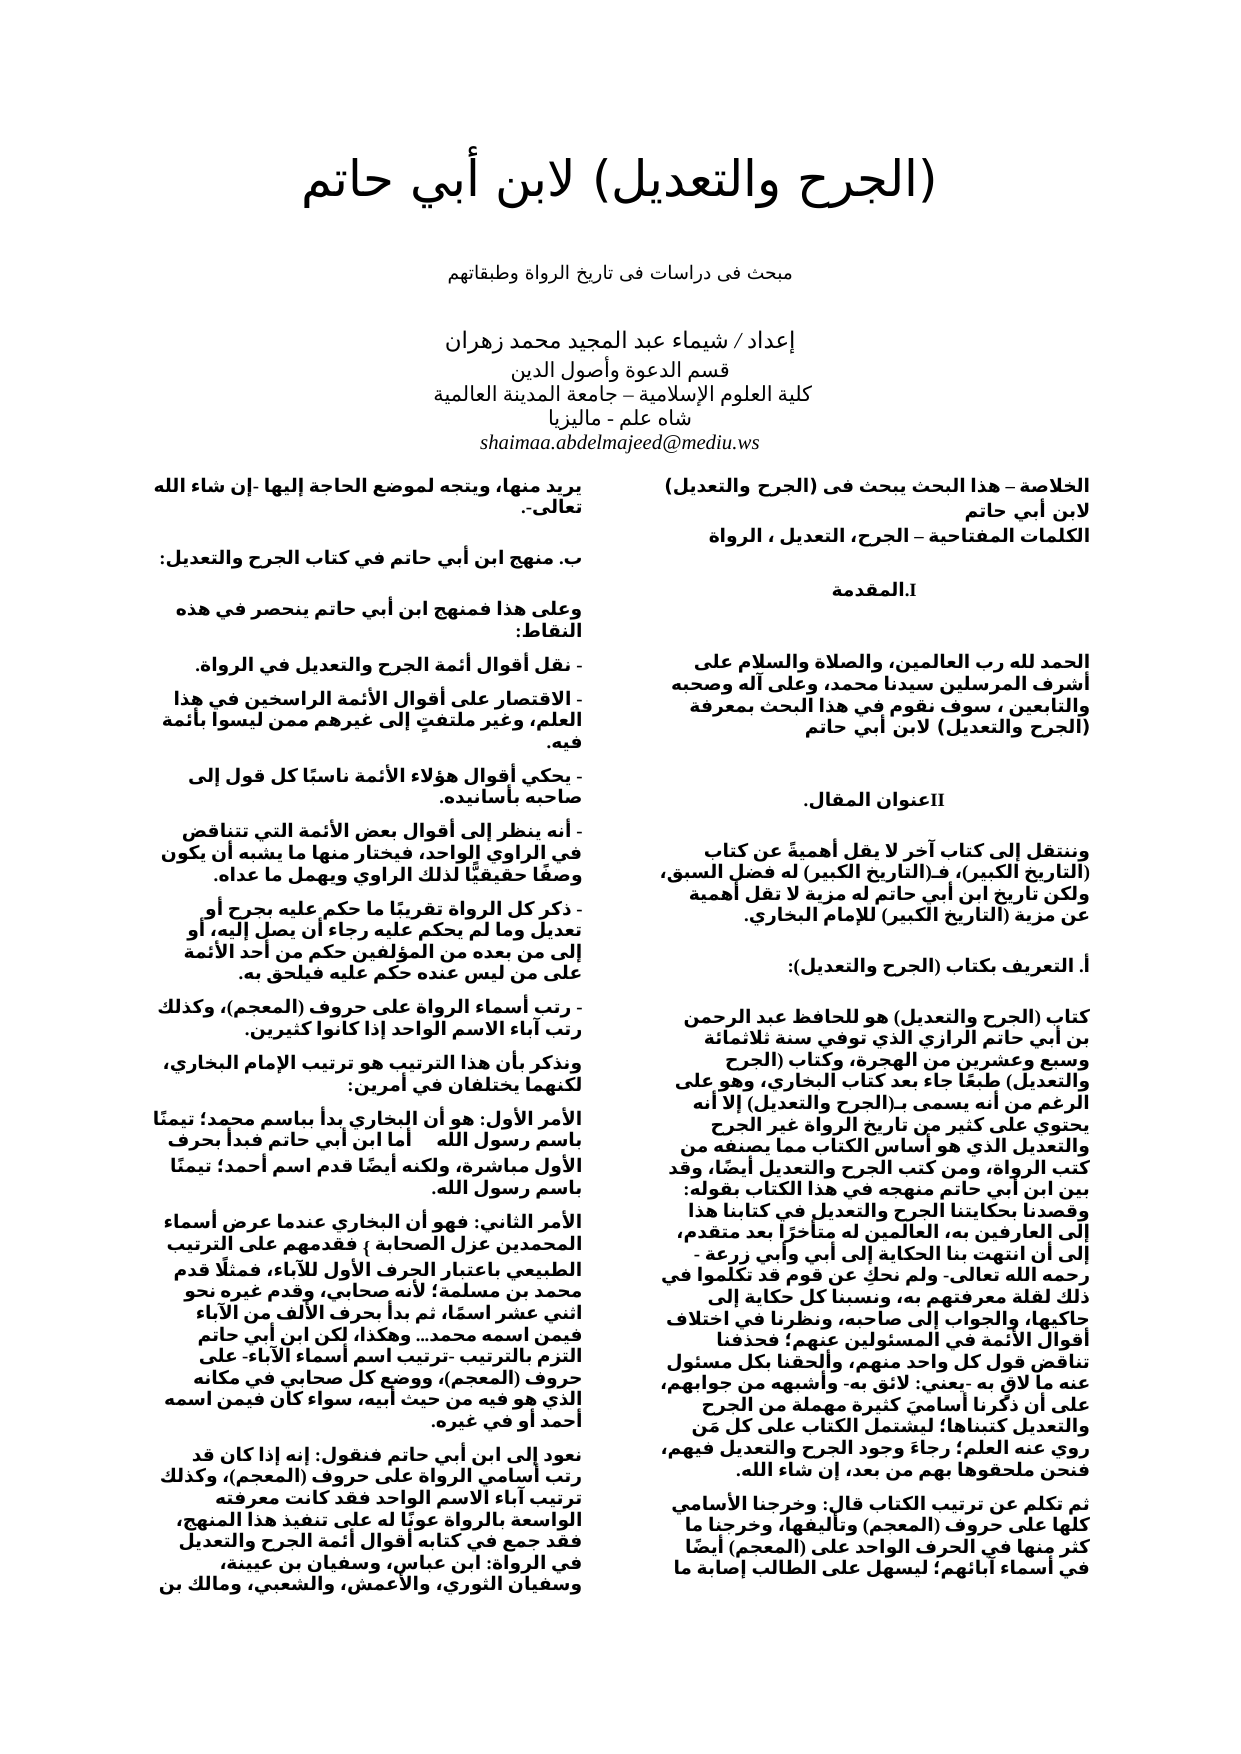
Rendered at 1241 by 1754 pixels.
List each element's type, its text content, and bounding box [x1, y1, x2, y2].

text الأمر الثاني: فهو أن البخاري عندما عرض أسماء المحمدين عزل الصحابة } فقدمهم على الترتيب الطبيعي باعتبار الحرف الأول للآباء، فمثلًا قدم محمد بن مسلمة؛ لأنه صحابي، وقدم غيره نحو اثني عشر اسمًا، ثم بدأ بحرف الألف من الآباء فيمن اسمه محمد... وهكذا، لكن ابن أبي حاتم التزم بالترتيب -ترتيب اسم أسماء الآباء- على حروف (المعجم)، ووضع كل صحابي في مكانه الذي هو فيه من حيث أبيه، سواء كان فيمن اسمه أحمد أو في غيره. [150, 1211, 583, 1431]
text ونذكر بأن هذا الترتيب هو ترتيب الإمام البخاري، لكنهما يختلفان في أمرين: [150, 1052, 583, 1095]
text shaimaa.abdelmajeed@mediu.ws [150, 430, 1090, 454]
text وعلى هذا فمنهج ابن أبي حاتم ينحصر في هذه النقاط: [150, 598, 583, 641]
text ثم تكلم عن ترتيب الكتاب قال: وخرجنا الأسامي كلها على حروف (المعجم) وتأليفها، وخرجنا ما كثر منها في الحرف الواحد على (المعجم) أيضًا في أسماء آبائهم؛ ليسهل على الطالب إصابة ما يريد منها، ويتجه لموضع الحاجة إليها -إن شاء الله تعالى-. [150, 475, 583, 518]
text - يحكي أقوال هؤلاء الأئمة ناسبًا كل قول إلى صاحبه بأسانيده. [150, 765, 583, 808]
text وننتقل إلى كتاب آخر لا يقل أهميةً عن كتاب (التاريخ الكبير)، فـ(التاريخ الكبير) له فضل السبق، ولكن تاريخ ابن أبي حاتم له مزية لا تقل أهمية عن مزية (التاريخ الكبير) للإمام البخاري. [658, 839, 1090, 926]
text - ذكر كل الرواة تقريبًا ما حكم عليه بجرح أو تعديل وما لم يحكم عليه رجاء أن يصل إليه، أو إلى من بعده من المؤلفين حكم من أحد الأئمة على من ليس عنده حكم عليه فيلحق به. [150, 898, 583, 984]
text - نقل أقوال أئمة الجرح والتعديل في الرواة. [150, 653, 583, 675]
text - الاقتصار على أقوال الأئمة الراسخين في هذا العلم، وغير ملتفتٍ إلى غيرهم ممن ليسوا بأئمة فيه. [150, 688, 583, 752]
text شاه علم - ماليزيا [150, 406, 1090, 430]
text ب. منهج ابن أبي حاتم في كتاب الجرح والتعديل: [150, 547, 583, 569]
text ثم تكلم عن ترتيب الكتاب قال: وخرجنا الأسامي كلها على حروف (المعجم) وتأليفها، وخرجنا ما كثر منها في الحرف الواحد على (المعجم) أيضًا في أسماء آبائهم؛ ليسهل على الطالب إصابة ما يريد منها، ويتجه لموضع الحاجة إليها -إن شاء الله تعالى-. [658, 1492, 1090, 1579]
text - رتب أسماء الرواة على حروف (المعجم)، وكذلك رتب آباء الاسم الواحد إذا كانوا كثيرين. [150, 996, 583, 1039]
text الحمد لله رب العالمين، والصلاة والسلام على أشرف المرسلين سيدنا محمد، وعلى آله وصحبه والتابعين ، سوف نقوم في هذا البحث بمعرفة (الجرح والتعديل) لابن أبي حاتم [658, 630, 1090, 738]
text قسم الدعوة وأصول الدين [150, 358, 1090, 382]
text الخلاصة – هذا البحث يبحث فى (الجرح والتعديل) لابن أبي حاتم الكلمات المفتاحية – الجرح، التعديل ، الرواة [658, 475, 1090, 547]
text .عنوان المقالII [658, 767, 1090, 810]
text المقدمة.I [658, 579, 1090, 601]
text (الجرح والتعديل) لابن أبي حاتم [150, 150, 1090, 208]
text - أنه ينظر إلى أقوال بعض الأئمة التي تتناقض في الراوي الواحد، فيختار منها ما يشبه أن يكون وصفًا حقيقيًّا لذلك الراوي ويهمل ما عداه. [150, 820, 583, 885]
text إعداد / شيماء عبد المجيد محمد زهران [150, 327, 1090, 354]
text كلية العلوم الإسلامية – جامعة المدينة العالمية [150, 382, 1090, 406]
text كتاب (الجرح والتعديل) هو للحافظ عبد الرحمن بن أبي حاتم الرازي الذي توفي سنة ثلاثمائة وسبع وعشرين من الهجرة، وكتاب (الجرح والتعديل) طبعًا جاء بعد كتاب البخاري، وهو على الرغم من أنه يسمى بـ(الجرح والتعديل) إلا أنه يحتوي على كثير من تاريخ الرواة غير الجرح والتعديل الذي هو أساس الكتاب مما يصنفه من كتب الرواة، ومن كتب الجرح والتعديل أيضًا، وقد بين ابن أبي حاتم منهجه في هذا الكتاب بقوله: وقصدنا بحكايتنا الجرح والتعديل في كتابنا هذا إلى العارفين به، العالمين له متأخرًا بعد متقدم، إلى أن انتهت بنا الحكاية إلى أبي وأبي زرعة -رحمه الله تعالى- ولم نحكِ عن قوم قد تكلموا في ذلك لقلة معرفتهم به، ونسبنا كل حكاية إلى حاكيها، والجواب إلى صاحبه، ونظرنا في اختلاف أقوال الأئمة في المسئولين عنهم؛ فحذفنا تناقض قول كل واحد منهم، وألحقنا بكل مسئول عنه ما لاقٍ به -يعني: لائق به- وأشبهه من جوابهم، على أن ذكرنا أساميَ كثيرة مهملة من الجرح والتعديل كتبناها؛ ليشتمل الكتاب على كل مَن روي عنه العلم؛ رجاءَ وجود الجرح والتعديل فيهم، فنحن ملحقوها بهم من بعد، إن شاء الله. [658, 1006, 1090, 1480]
text مبحث فى دراسات فى تاريخ الرواة وطبقاتهم [150, 238, 1090, 290]
text أ. التعريف بكتاب (الجرح والتعديل): [658, 955, 1090, 976]
text الأمر الأول: هو أن البخاري بدأ بباسم محمد؛ تيمنًا باسم رسول الله  أما ابن أبي حاتم فبدأ بحرف الأول مباشرة، ولكنه أيضًا قدم اسم أحمد؛ تيمنًا باسم رسول الله. [150, 1108, 583, 1198]
